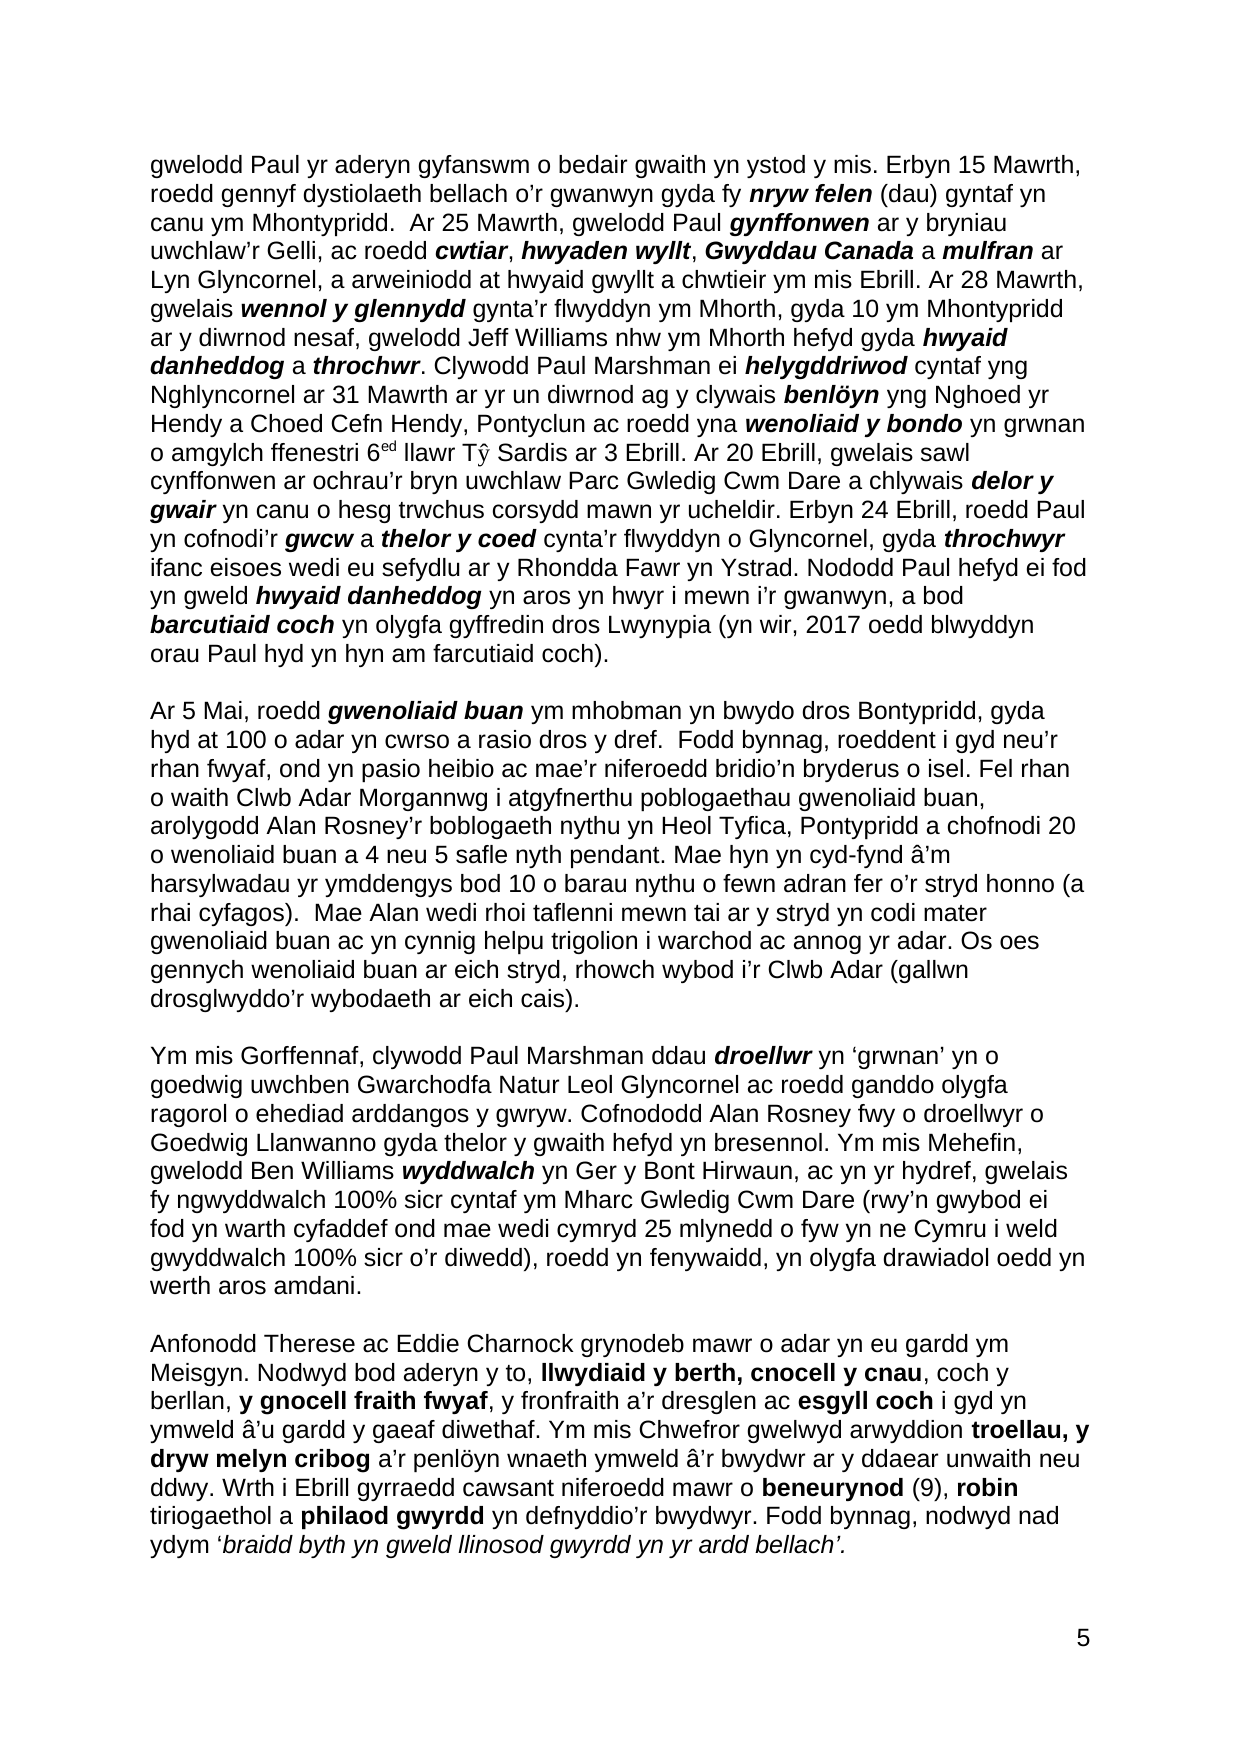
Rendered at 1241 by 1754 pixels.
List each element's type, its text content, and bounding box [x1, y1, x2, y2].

text Ar 5 Mai, roedd gwenoliaid buan ym mhobman yn bwydo dros Bontypridd, gyda hyd at 100 o adar yn cwrso a rasio dros y dref. Fodd bynnag, roeddent i gyd neu’r rhan fwyaf, ond yn pasio heibio ac mae’r niferoedd bridio’n bryderus o isel. Fel rhan o waith Clwb Adar Morgannwg i atgyfnerthu poblogaethau gwenoliaid buan, arolygodd Alan Rosney’r boblogaeth nythu yn Heol Tyfica, Pontypridd a chofnodi 20 o wenoliaid buan a 4 neu 5 safle nyth pendant. Mae hyn yn cyd-fynd â’m harsylwadau yr ymddengys bod 10 o barau nythu o fewn adran fer o’r stryd honno (a rhai cyfagos). Mae Alan wedi rhoi taflenni mewn tai ar y stryd yn codi mater gwenoliaid buan ac yn cynnig helpu trigolion i warchod ac annog yr adar. Os oes gennych wenoliaid buan ar eich stryd, rhowch wybod i’r Clwb Adar (gallwn drosglwyddo’r wybodaeth ar eich cais). [150, 696, 1090, 1013]
text Anfonodd Therese ac Eddie Charnock grynodeb mawr o adar yn eu gardd ym Meisgyn. Nodwyd bod aderyn y to, llwydiaid y berth, cnocell y cnau, coch y berllan, y gnocell fraith fwyaf, y fronfraith a’r dresglen ac esgyll coch i gyd yn ymweld â’u gardd y gaeaf diwethaf. Ym mis Chwefror gwelwyd arwyddion troellau, y dryw melyn cribog a’r penlöyn wnaeth ymweld â’r bwydwr ar y ddaear unwaith neu ddwy. Wrth i Ebrill gyrraedd cawsant niferoedd mawr o beneurynod (9), robin tiriogaethol a philaod gwyrdd yn defnyddio’r bwydwyr. Fodd bynnag, nodwyd nad ydym ‘braidd byth yn gweld llinosod gwyrdd yn yr ardd bellach’. [150, 1329, 1090, 1559]
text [150, 150, 1090, 668]
text Ym mis Gorffennaf, clywodd Paul Marshman ddau droellwr yn ‘grwnan’ yn o goedwig uwchben Gwarchodfa Natur Leol Glyncornel ac roedd ganddo olygfa ragorol o ehediad arddangos y gwryw. Cofnododd Alan Rosney fwy o droellwyr o Goedwig Llanwanno gyda thelor y gwaith hefyd yn bresennol. Ym mis Mehefin, gwelodd Ben Williams wyddwalch yn Ger y Bont Hirwaun, ac yn yr hydref, gwelais fy ngwyddwalch 100% sicr cyntaf ym Mharc Gwledig Cwm Dare (rwy’n gwybod ei fod yn warth cyfaddef ond mae wedi cymryd 25 mlynedd o fyw yn ne Cymru i weld gwyddwalch 100% sicr o’r diwedd), roedd yn fenywaidd, yn olygfa drawiadol oedd yn werth aros amdani. [150, 1041, 1090, 1300]
